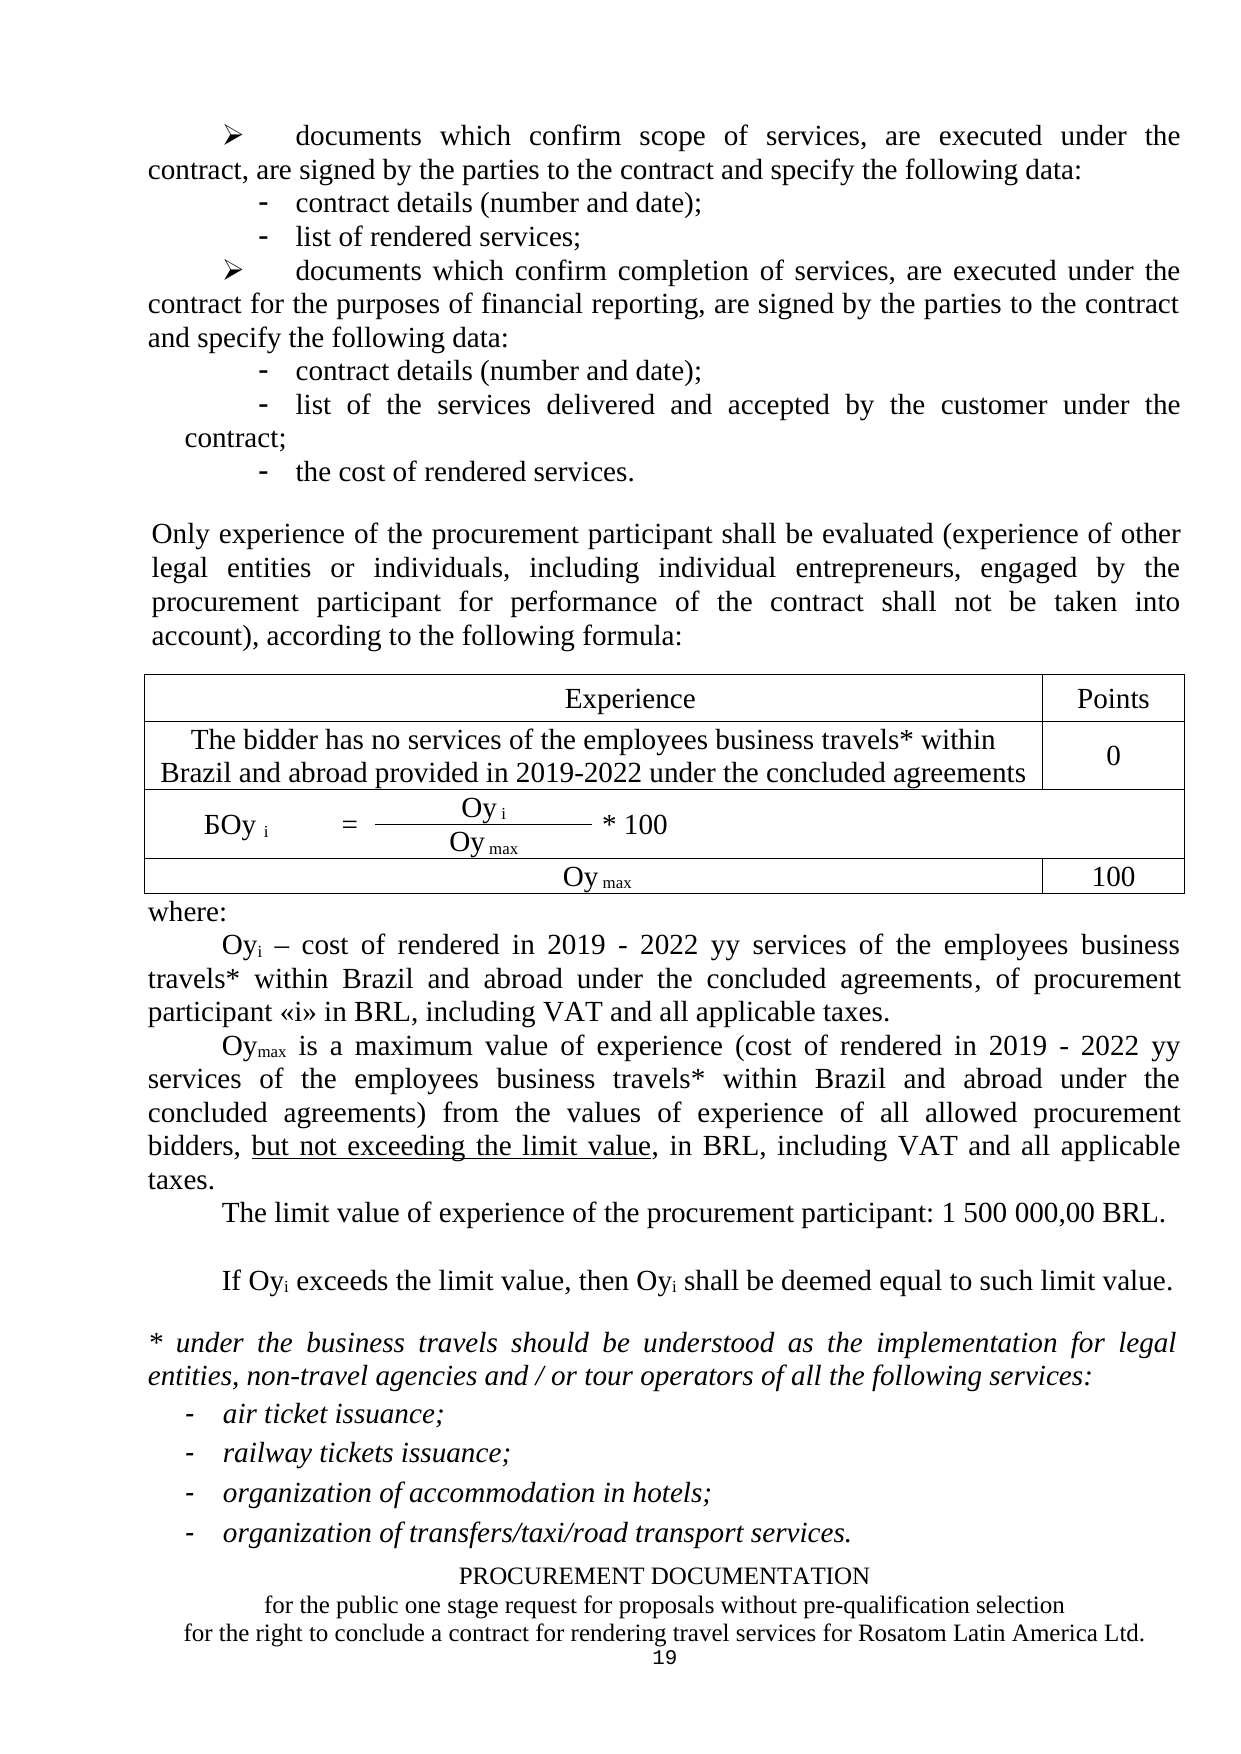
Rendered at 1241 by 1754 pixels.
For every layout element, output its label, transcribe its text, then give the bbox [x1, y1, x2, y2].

text where: [148, 894, 1165, 927]
list air ticket issuance; [185, 1392, 1181, 1432]
table_header Experience [145, 675, 1042, 721]
table_cell 0 [1043, 722, 1184, 789]
list the cost of rendered services. [184, 454, 1181, 488]
list list of rendered services; [184, 219, 1181, 253]
text * under the business travels should be understood as the implementation for legal entities, non-travel agencies and / or tour operators of all the following services: [148, 1325, 1181, 1392]
text Оуi – cost of rendered in 2019 - 2022 yy services of the employees business travels* within Brazil and abroad under the concluded agreements, of procurement participant «i» in BRL, including VAT and all applicable taxes. [148, 927, 1181, 1028]
list contract details (number and date); [184, 185, 1181, 219]
table_cell 100 [1043, 859, 1184, 893]
list organization of accommodation in hotels; [185, 1471, 1181, 1511]
table_cell Оу i [375, 790, 592, 823]
table_cell БОу i [145, 790, 327, 858]
list railway tickets issuance; [185, 1432, 1181, 1471]
list documents which confirm completion of services, are executed under the contract for the purposes of financial reporting, are signed by the parties to the contract and specify the following data: [148, 253, 1181, 353]
list contract details (number and date); [184, 353, 1181, 387]
list organization of transfers/taxi/road transport services. [185, 1511, 1181, 1551]
text Oуmax is a maximum value of experience (cost of rendered in 2019 - 2022 yy services of the employees business travels* within Brazil and abroad under the concluded agreements) from the values of experience of all allowed procurement bidders, but not exceeding the limit value, in BRL, including VAT and all applicable taxes. [148, 1028, 1181, 1196]
table_header Points [1043, 675, 1184, 721]
table_cell * 100 [592, 790, 858, 858]
list Only experience of the procurement participant shall be evaluated (experience of other legal entities or individuals, including individual entrepreneurs, engaged by the procurement participant for performance of the contract shall not be taken into account), according to the following formula: [151, 517, 1181, 653]
text If Oуi exceeds the limit value, then Oуi shall be deemed equal to such limit value. [148, 1263, 1181, 1296]
list documents which confirm scope of services, are executed under the contract, are signed by the parties to the contract and specify the following data: [148, 118, 1181, 185]
text The limit value of experience of the procurement participant: 1 500 000,00 BRL. [148, 1196, 1181, 1229]
table_cell Оу max [375, 825, 592, 858]
table_cell = [328, 790, 375, 858]
table_cell [859, 790, 1184, 858]
table_cell The bidder has no services of the employees business travels* within Brazil and abroad provided in 2019-2022 under the concluded agreements [145, 722, 1042, 789]
table_cell Оу max [145, 859, 1042, 893]
list list of the services delivered and accepted by the customer under the contract; [184, 387, 1181, 454]
